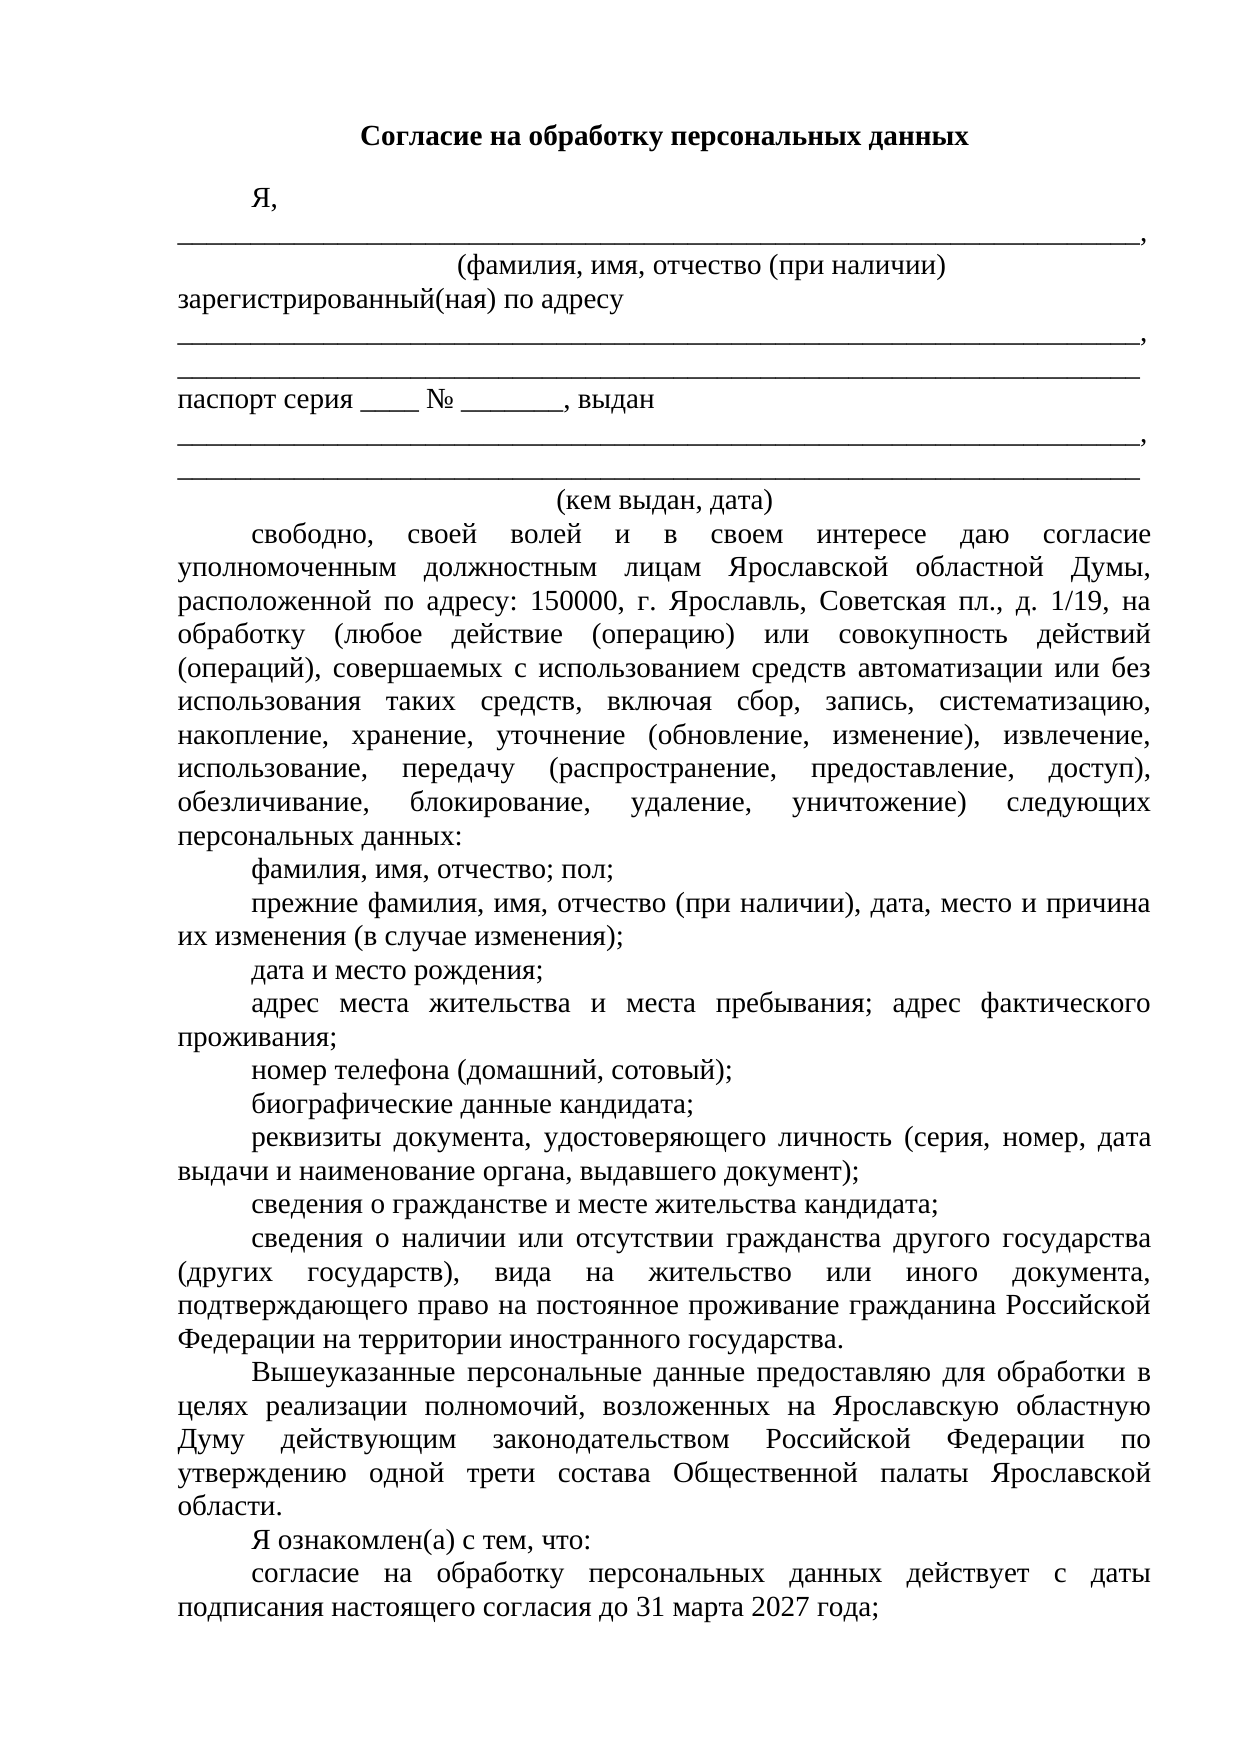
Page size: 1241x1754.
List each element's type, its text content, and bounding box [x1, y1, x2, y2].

text Я ознакомлен(а) с тем, что: [177, 1522, 1152, 1556]
text сведения о гражданстве и месте жительства кандидата; [177, 1187, 1152, 1220]
text адрес места жительства и места пребывания; адрес фактического проживания; [177, 985, 1152, 1052]
text реквизиты документа, удостоверяющего личность (серия, номер, дата выдачи и наименование органа, выдавшего документ); [177, 1119, 1152, 1187]
text Согласие на обработку персональных данных [177, 118, 1152, 152]
text свободно, своей волей и в своем интересе даю согласие уполномоченным должностным лицам Ярославской областной Думы, расположенной по адресу: 150000, г. Ярославль, Советская пл., д. 1/19, на обработку (любое действие (операцию) или совокупность действий (операций), совершаемых с использованием средств автоматизации или без использования таких средств, включая сбор, запись, систематизацию, накопление, хранение, уточнение (обновление, изменение), извлечение, использование, передачу (распространение, предоставление, доступ), обезличивание, блокирование, удаление, уничтожение) следующих персональных данных: [177, 516, 1152, 851]
text __________________________________________________________________, [177, 214, 1152, 247]
text согласие на обработку персональных данных действует с даты подписания настоящего согласия до 31 марта 2027 года; [177, 1556, 1152, 1623]
text паспорт серия ____ № _______, выдан __________________________________________________________________, [177, 382, 1152, 449]
text номер телефона (домашний, сотовый); [177, 1052, 1152, 1086]
text дата и место рождения; [177, 952, 1152, 985]
text (фамилия, имя, отчество (при наличии) [177, 247, 1152, 281]
text Я, [177, 180, 1152, 214]
text __________________________________________________________________ [177, 449, 1152, 482]
text зарегистрированный(ная) по адресу __________________________________________________________________, [177, 281, 1152, 348]
text фамилия, имя, отчество; пол; [177, 851, 1152, 885]
text Вышеуказанные персональные данные предоставляю для обработки в целях реализации полномочий, возложенных на Ярославскую областную Думу действующим законодательством Российской Федерации по утверждению одной трети состава Общественной палаты Ярославской области. [177, 1354, 1152, 1522]
text __________________________________________________________________ [177, 348, 1152, 382]
text биографические данные кандидата; [177, 1086, 1152, 1119]
text (кем выдан, дата) [177, 482, 1152, 516]
text сведения о наличии или отсутствии гражданства другого государства (других государств), вида на жительство или иного документа, подтверждающего право на постоянное проживание гражданина Российской Федерации на территории иностранного государства. [177, 1220, 1152, 1354]
text прежние фамилия, имя, отчество (при наличии), дата, место и причина их изменения (в случае изменения); [177, 885, 1152, 952]
